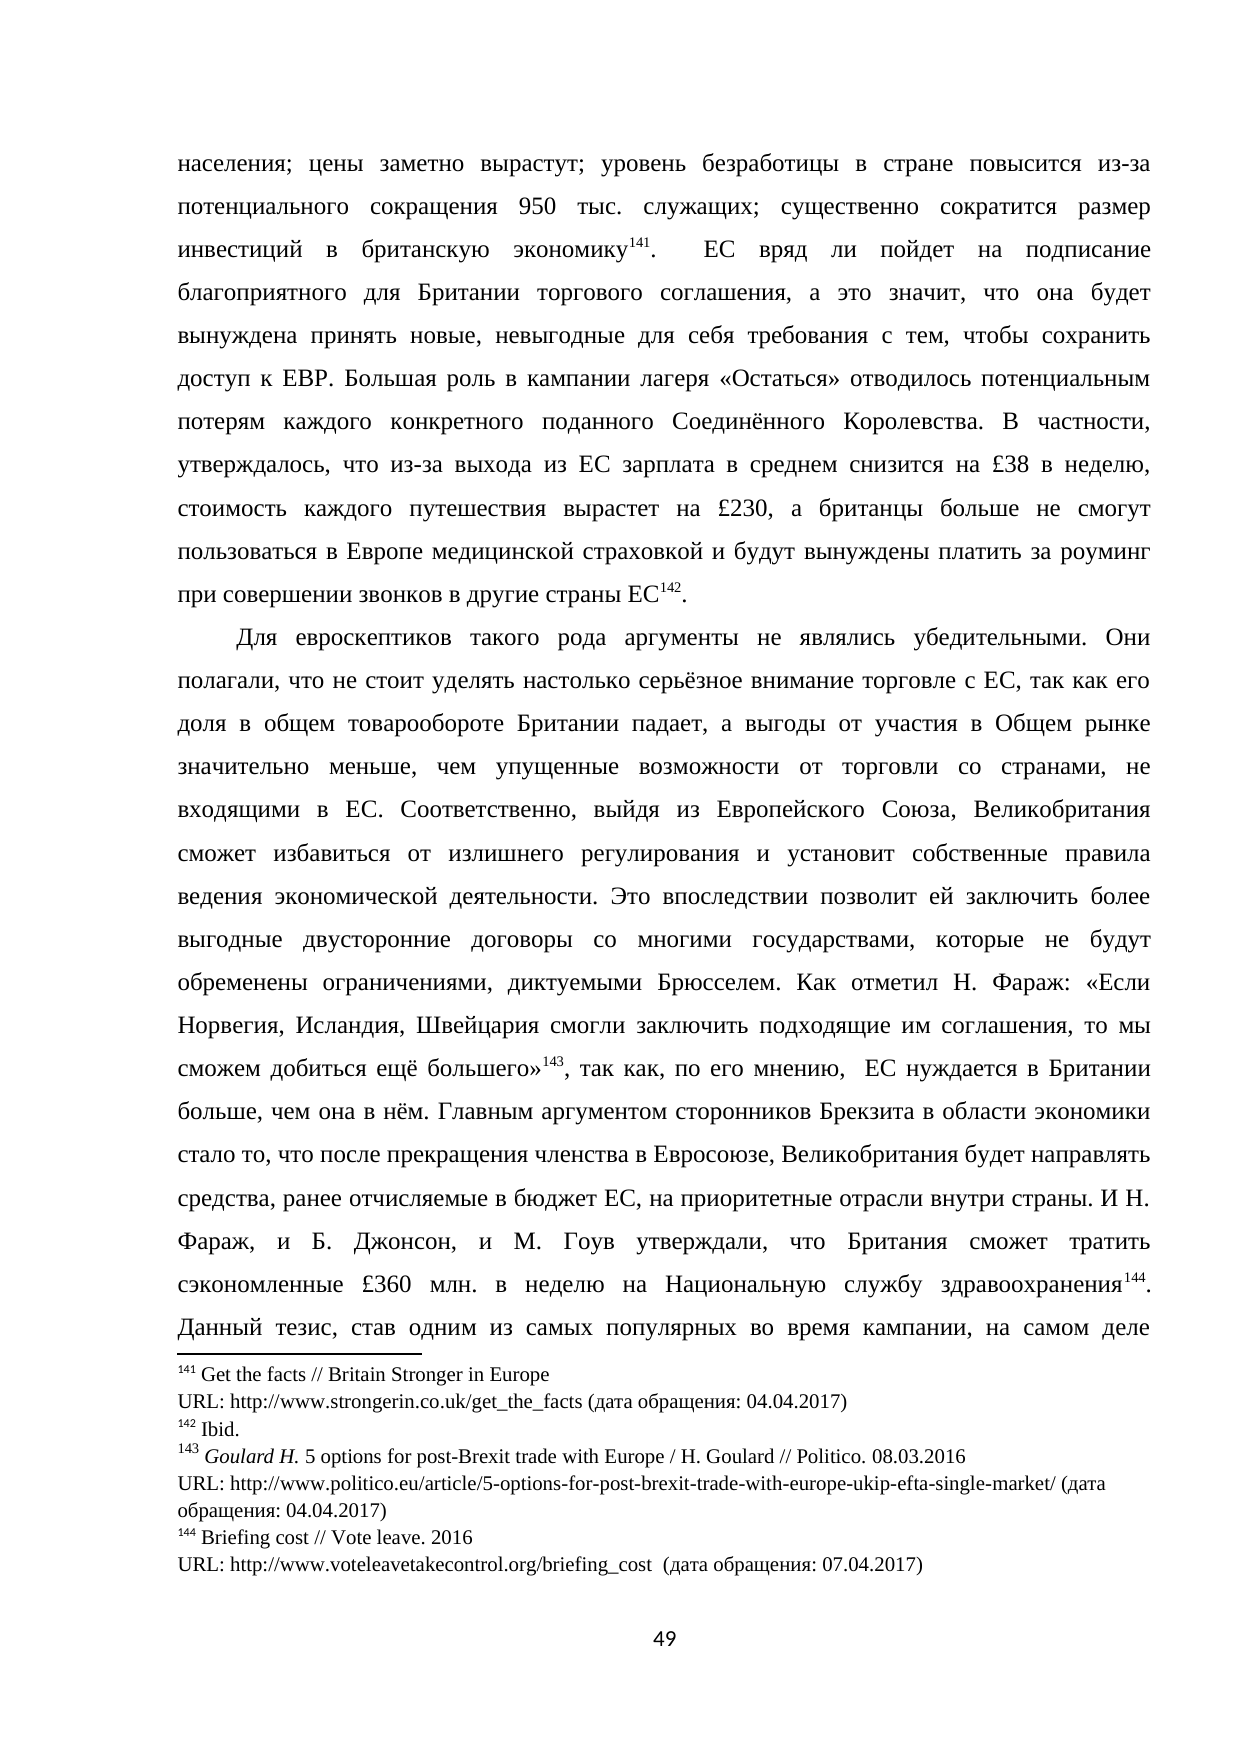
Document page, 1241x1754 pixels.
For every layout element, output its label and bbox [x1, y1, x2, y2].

text [177, 148, 1152, 608]
text [177, 622, 1152, 1341]
